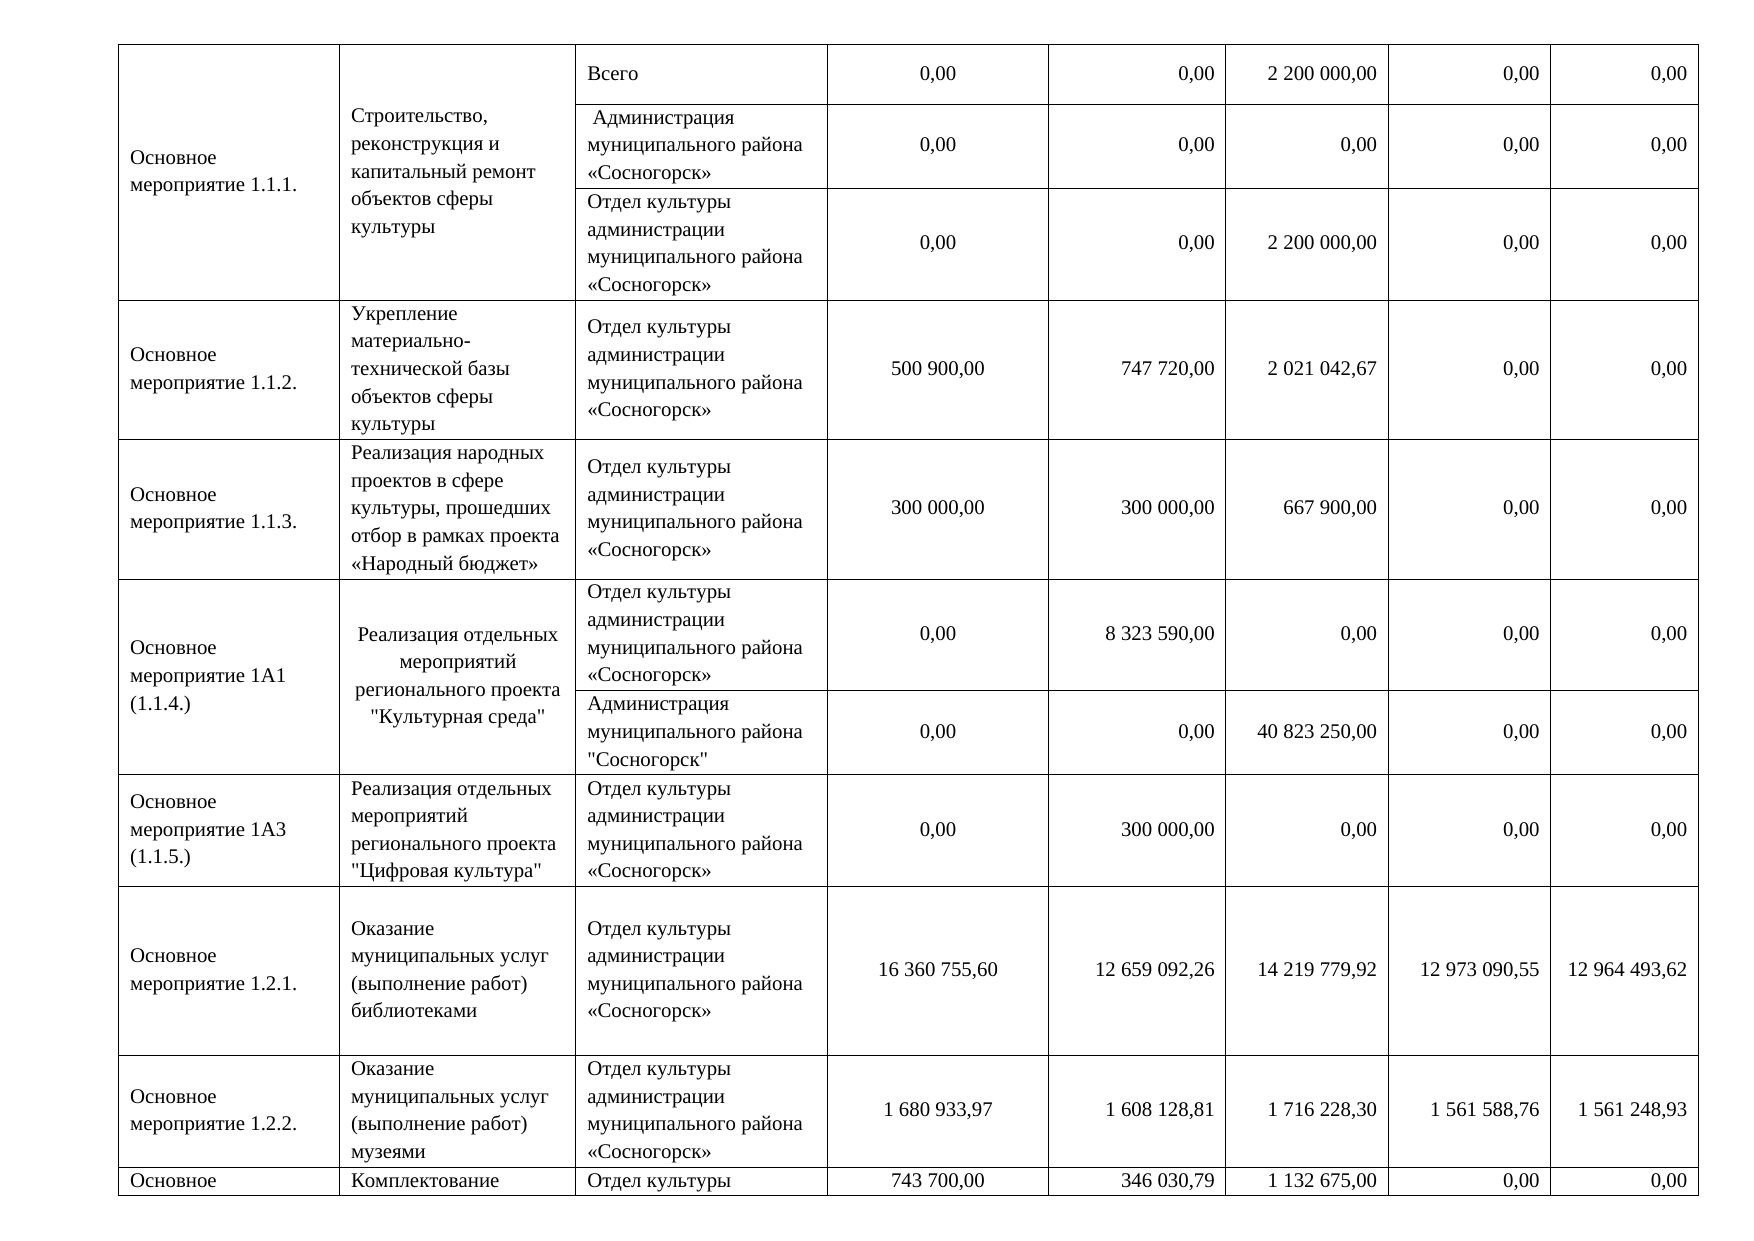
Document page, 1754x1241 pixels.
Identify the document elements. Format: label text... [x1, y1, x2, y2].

table_cell Отдел культуры администрации муниципального района «Сосногорск» [576, 440, 827, 578]
table_cell Отдел культуры администрации муниципального района «Сосногорск» [576, 887, 827, 1055]
table_cell Всего [576, 45, 827, 104]
table_cell 0,00 [1389, 440, 1550, 578]
table_cell Отдел культуры администрации муниципального района «Сосногорск» [576, 301, 827, 439]
table_cell 500 900,00 [828, 301, 1048, 439]
table_cell 0,00 [1389, 301, 1550, 439]
table_cell 667 900,00 [1226, 440, 1388, 578]
table_cell 0,00 [1551, 440, 1698, 578]
table_cell Строительство, реконструкция и капитальный ремонт объектов сферы культуры [340, 45, 575, 300]
table_cell 0,00 [1551, 189, 1698, 300]
table_cell 0,00 [828, 189, 1048, 300]
table_cell 2 200 000,00 [1226, 45, 1388, 104]
table_cell Основное мероприятие 1.1.2. [119, 301, 339, 439]
table_cell 1 680 933,97 [828, 1056, 1048, 1167]
table_cell Основное мероприятие 1.1.1. [119, 45, 339, 300]
table_cell 743 700,00 [828, 1168, 1048, 1195]
table_cell 0,00 [1551, 775, 1698, 886]
table_cell Реализация отдельных мероприятий регионального проекта "Культурная среда" [340, 580, 575, 774]
table_cell 0,00 [1389, 105, 1550, 188]
table_cell 2 021 042,67 [1226, 301, 1388, 439]
table_cell 300 000,00 [828, 440, 1048, 578]
table_cell 2 200 000,00 [1226, 189, 1388, 300]
table_cell 0,00 [1389, 1168, 1550, 1195]
table_cell 0,00 [828, 775, 1048, 886]
table_cell 1 561 248,93 [1551, 1056, 1698, 1167]
table_cell Укрепление материально-технической базы объектов сферы культуры [340, 301, 575, 439]
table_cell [119, 1168, 339, 1195]
table_cell 0,00 [1551, 45, 1698, 104]
table_cell 1 561 588,76 [1389, 1056, 1550, 1167]
table_cell 1 132 675,00 [1226, 1168, 1388, 1195]
table_cell 12 973 090,55 [1389, 887, 1550, 1055]
table_cell Реализация народных проектов в сфере культуры, прошедших отбор в рамках проекта «Народный бюджет» [340, 440, 575, 578]
table_cell 0,00 [1226, 775, 1388, 886]
table_cell Основное мероприятие 1А3 (1.1.5.) [119, 775, 339, 886]
table_cell 16 360 755,60 [828, 887, 1048, 1055]
table_cell Основное мероприятие 1.2.2. [119, 1056, 339, 1167]
table_cell 300 000,00 [1049, 440, 1225, 578]
table_cell 0,00 [1551, 1168, 1698, 1195]
table_cell Реализация отдельных мероприятий регионального проекта "Цифровая культура" [340, 775, 575, 886]
table_cell 0,00 [1389, 580, 1550, 690]
table_cell 0,00 [828, 691, 1048, 774]
table_cell 0,00 [1049, 45, 1225, 104]
table_cell 0,00 [1389, 775, 1550, 886]
table_cell 0,00 [1551, 301, 1698, 439]
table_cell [576, 1056, 827, 1167]
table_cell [340, 1168, 575, 1195]
table_cell 0,00 [1226, 580, 1388, 690]
table_cell Основное мероприятие 1А1 (1.1.4.) [119, 580, 339, 774]
table_cell Отдел культуры администрации муниципального района «Сосногорск» [576, 775, 827, 886]
table_cell 1 716 228,30 [1226, 1056, 1388, 1167]
table_cell 0,00 [1049, 691, 1225, 774]
table_cell 8 323 590,00 [1049, 580, 1225, 690]
table_cell 0,00 [1551, 691, 1698, 774]
table_cell Оказание муниципальных услуг (выполнение работ) библиотеками [340, 887, 575, 1055]
table_cell 747 720,00 [1049, 301, 1225, 439]
table_cell 0,00 [1226, 105, 1388, 188]
table_cell 12 659 092,26 [1049, 887, 1225, 1055]
table_cell 12 964 493,62 [1551, 887, 1698, 1055]
table_cell 14 219 779,92 [1226, 887, 1388, 1055]
table_cell 0,00 [1551, 580, 1698, 690]
table_cell 40 823 250,00 [1226, 691, 1388, 774]
table_cell 346 030,79 [1049, 1168, 1225, 1195]
table_cell 0,00 [1049, 189, 1225, 300]
table_cell 0,00 [828, 580, 1048, 690]
table_cell 0,00 [1389, 189, 1550, 300]
table_cell 300 000,00 [1049, 775, 1225, 886]
table_cell 0,00 [828, 105, 1048, 188]
table_cell Отдел культуры администрации муниципального района «Сосногорск» [576, 580, 827, 690]
table_cell 0,00 [1389, 691, 1550, 774]
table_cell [576, 105, 827, 188]
table_cell Оказание муниципальных услуг (выполнение работ) музеями [340, 1056, 575, 1167]
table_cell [576, 189, 827, 300]
table_cell Основное мероприятие 1.2.1. [119, 887, 339, 1055]
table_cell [576, 1168, 827, 1195]
table_cell 0,00 [1389, 45, 1550, 104]
table_cell 0,00 [828, 45, 1048, 104]
table_cell 1 608 128,81 [1049, 1056, 1225, 1167]
table_cell 0,00 [1049, 105, 1225, 188]
table_cell 0,00 [1551, 105, 1698, 188]
table_cell Администрация муниципального района "Сосногорск" [576, 691, 827, 774]
table_cell Основное мероприятие 1.1.3. [119, 440, 339, 578]
